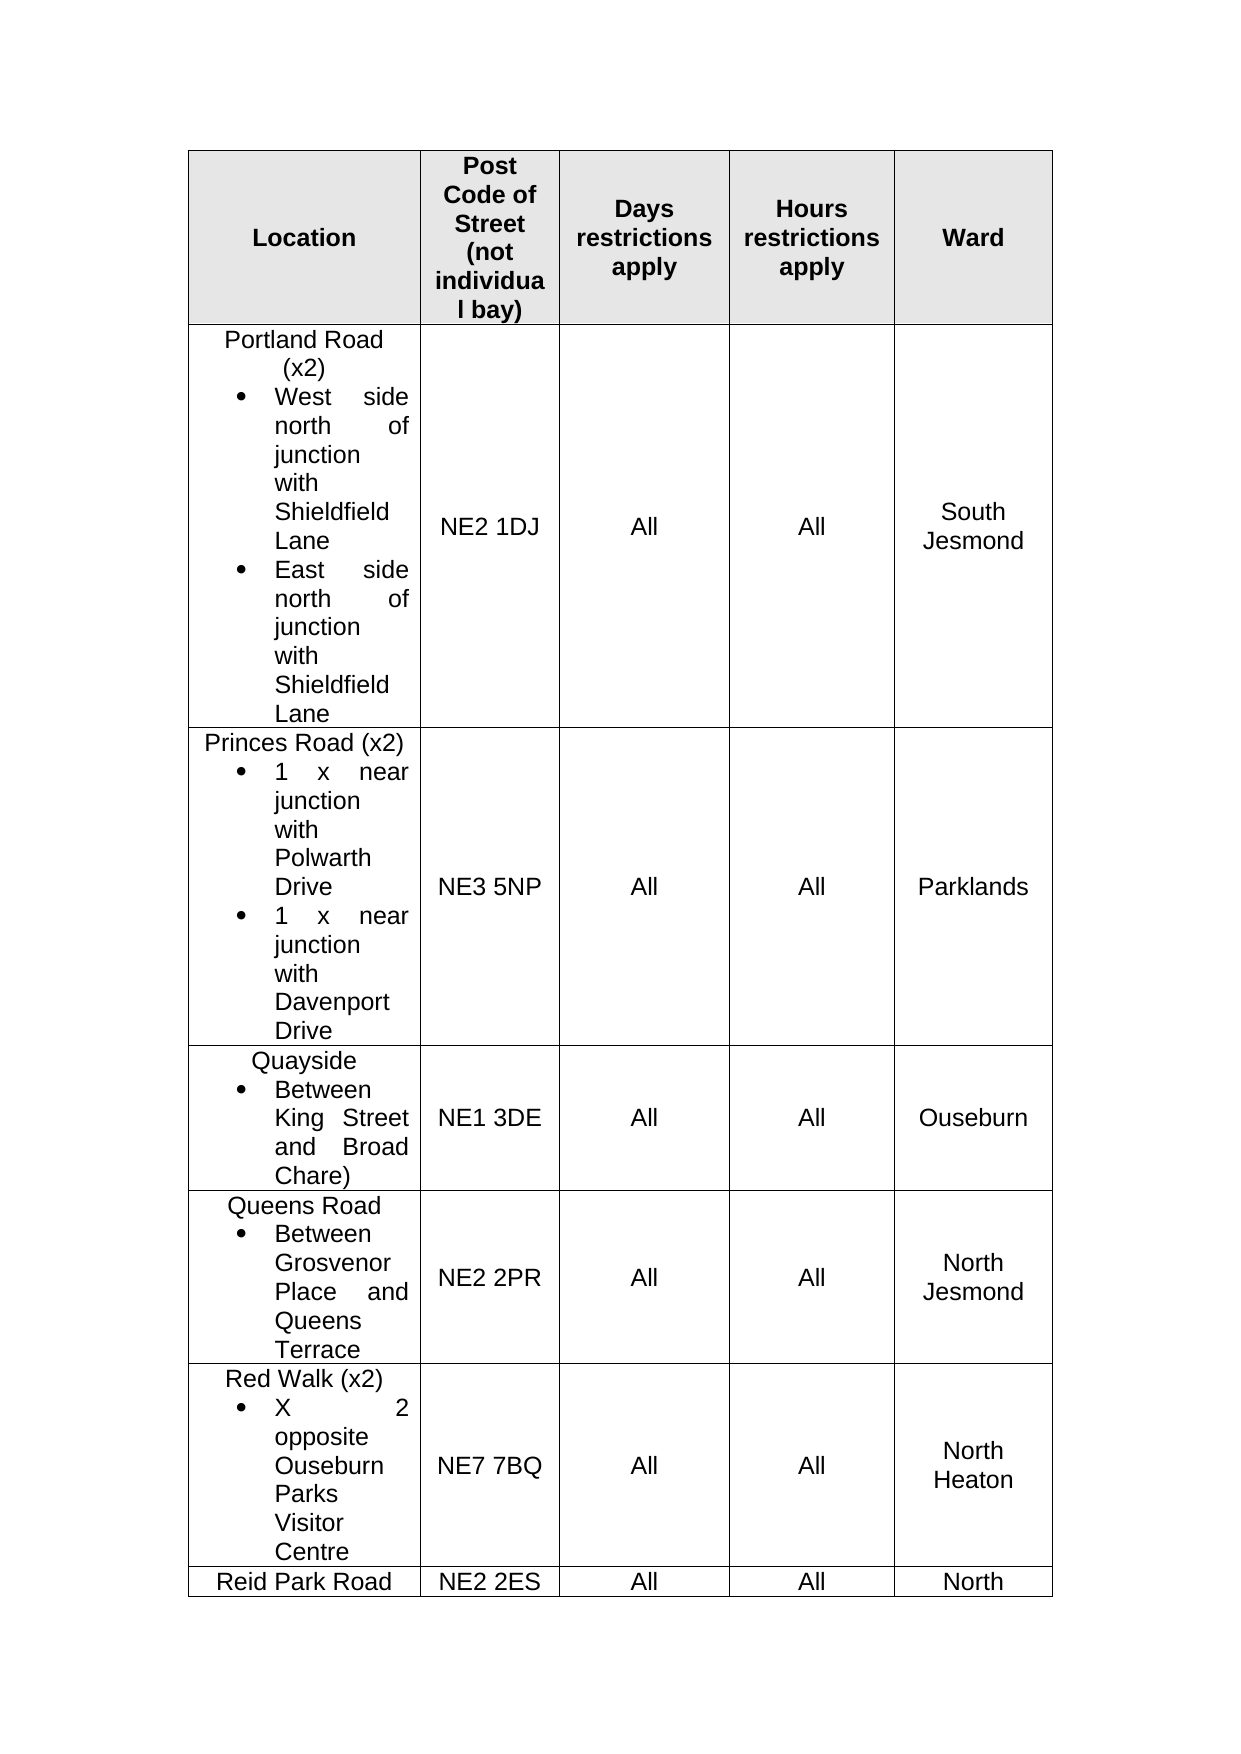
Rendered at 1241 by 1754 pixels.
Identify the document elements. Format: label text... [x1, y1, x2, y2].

table_cell Portland Road (x2) West side north of junction with Shieldfield Lane East side north of junction with Shieldfield Lane [189, 325, 420, 727]
table_cell All [560, 1191, 729, 1363]
table_cell NE1 3DE [421, 1046, 559, 1190]
table_cell All [730, 325, 894, 727]
table_header Ward [895, 151, 1052, 323]
table_cell NE3 5NP [421, 728, 559, 1045]
table_cell All [560, 728, 729, 1045]
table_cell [189, 1567, 420, 1596]
table_cell All [560, 325, 729, 727]
table_cell NE2 2PR [421, 1191, 559, 1363]
table_cell Quayside Between King Street and Broad Chare) [189, 1046, 420, 1190]
table_cell Ouseburn [895, 1046, 1052, 1190]
table_cell North Jesmond [895, 1567, 1052, 1596]
table_cell All [560, 1567, 729, 1596]
table_cell All [560, 1364, 729, 1566]
table_cell North Heaton [895, 1364, 1052, 1566]
table_cell NE2 2ES [421, 1567, 559, 1596]
table_cell All [730, 1191, 894, 1363]
table_cell South Jesmond [895, 325, 1052, 727]
table_cell North Jesmond [895, 1191, 1052, 1363]
table_cell All [560, 1046, 729, 1190]
table_cell Red Walk (x2) X 2 opposite Ouseburn Parks Visitor Centre [189, 1364, 420, 1566]
table_cell NE7 7BQ [421, 1364, 559, 1566]
table_cell All [730, 728, 894, 1045]
table_cell All [730, 1364, 894, 1566]
table_cell All [730, 1567, 894, 1596]
table_cell NE2 1DJ [421, 325, 559, 727]
table_cell Queens Road Between Grosvenor Place and Queens Terrace [189, 1191, 420, 1363]
table_cell Princes Road (x2) 1 x near junction with Polwarth Drive 1 x near junction with Davenport Drive [189, 728, 420, 1045]
table_header Hours restrictions apply [730, 151, 894, 323]
table_cell All [730, 1046, 894, 1190]
table_header Location [189, 151, 420, 323]
table_header Days restrictions apply [560, 151, 729, 323]
table_cell Parklands [895, 728, 1052, 1045]
table_header Post Code of Street (not individual bay) [421, 151, 559, 323]
